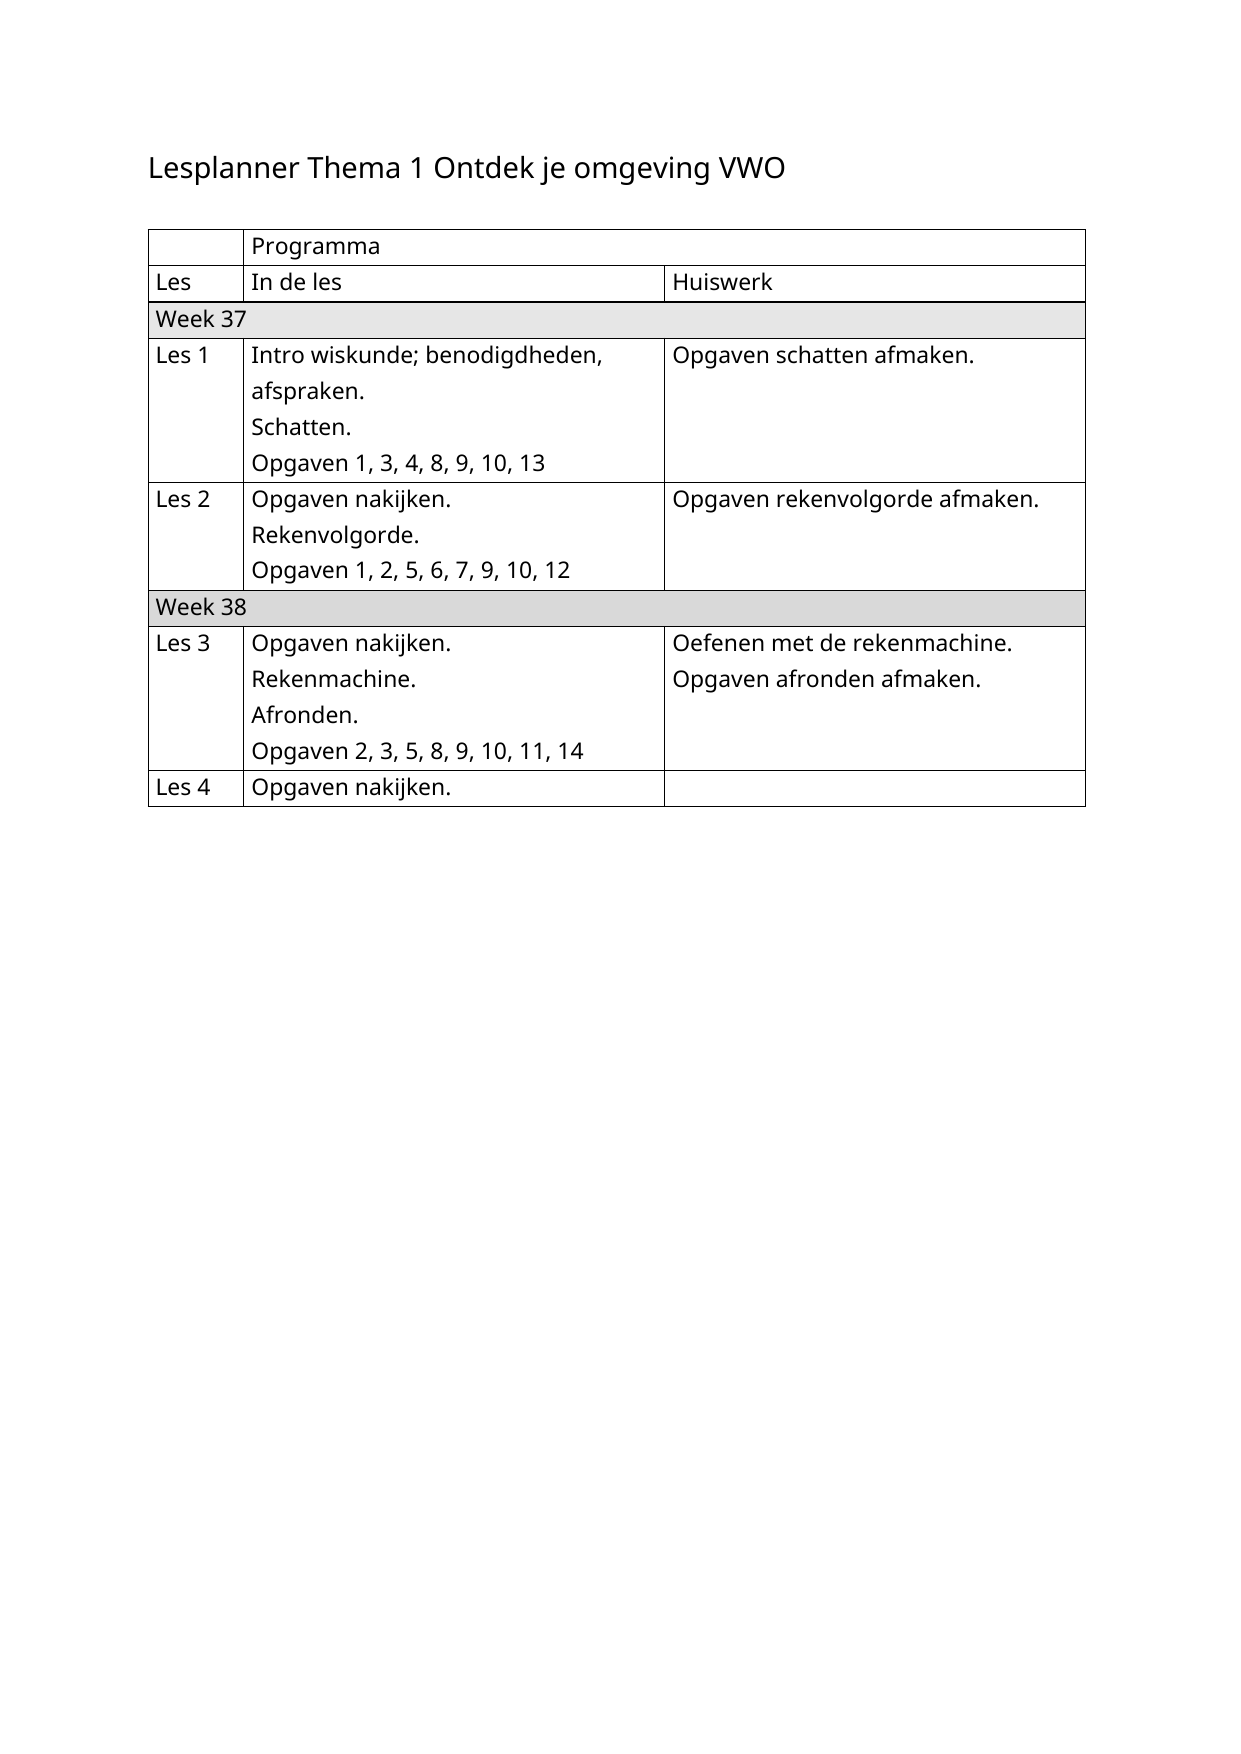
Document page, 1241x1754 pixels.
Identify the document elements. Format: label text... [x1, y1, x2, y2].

table_cell Les 3 [149, 627, 243, 770]
table_cell Opgaven nakijken. Rekenvolgorde. Opgaven 1, 2, 5, 6, 7, 9, 10, 12 [244, 483, 664, 589]
table_cell Week 37 [149, 303, 1085, 338]
table_cell Les 1 [149, 339, 243, 482]
table_cell Les 4 [149, 771, 243, 806]
table_header Programma [244, 230, 1085, 265]
table_cell Opgaven rekenvolgorde afmaken. [665, 483, 1085, 589]
table_cell Oefenen met de rekenmachine. Opgaven afronden afmaken. [665, 627, 1085, 770]
table_cell Opgaven nakijken. Rekenmachine. Afronden. Opgaven 2, 3, 5, 8, 9, 10, 11, 14 [244, 627, 664, 770]
table_cell Intro wiskunde; benodigdheden, afspraken. Schatten. Opgaven 1, 3, 4, 8, 9, 10, 13 [244, 339, 664, 482]
table_cell In de les [244, 266, 664, 301]
table_cell Les [149, 266, 243, 301]
table_header [149, 230, 243, 265]
table_cell Week 38 [149, 591, 1085, 626]
table_cell Opgaven nakijken. [244, 771, 664, 806]
table_cell Huiswerk [665, 266, 1085, 301]
text Lesplanner Thema 1 Ontdek je omgeving VWO [148, 148, 1093, 187]
table_cell [665, 771, 1085, 806]
table_cell Les 2 [149, 483, 243, 589]
table_cell Opgaven schatten afmaken. [665, 339, 1085, 482]
